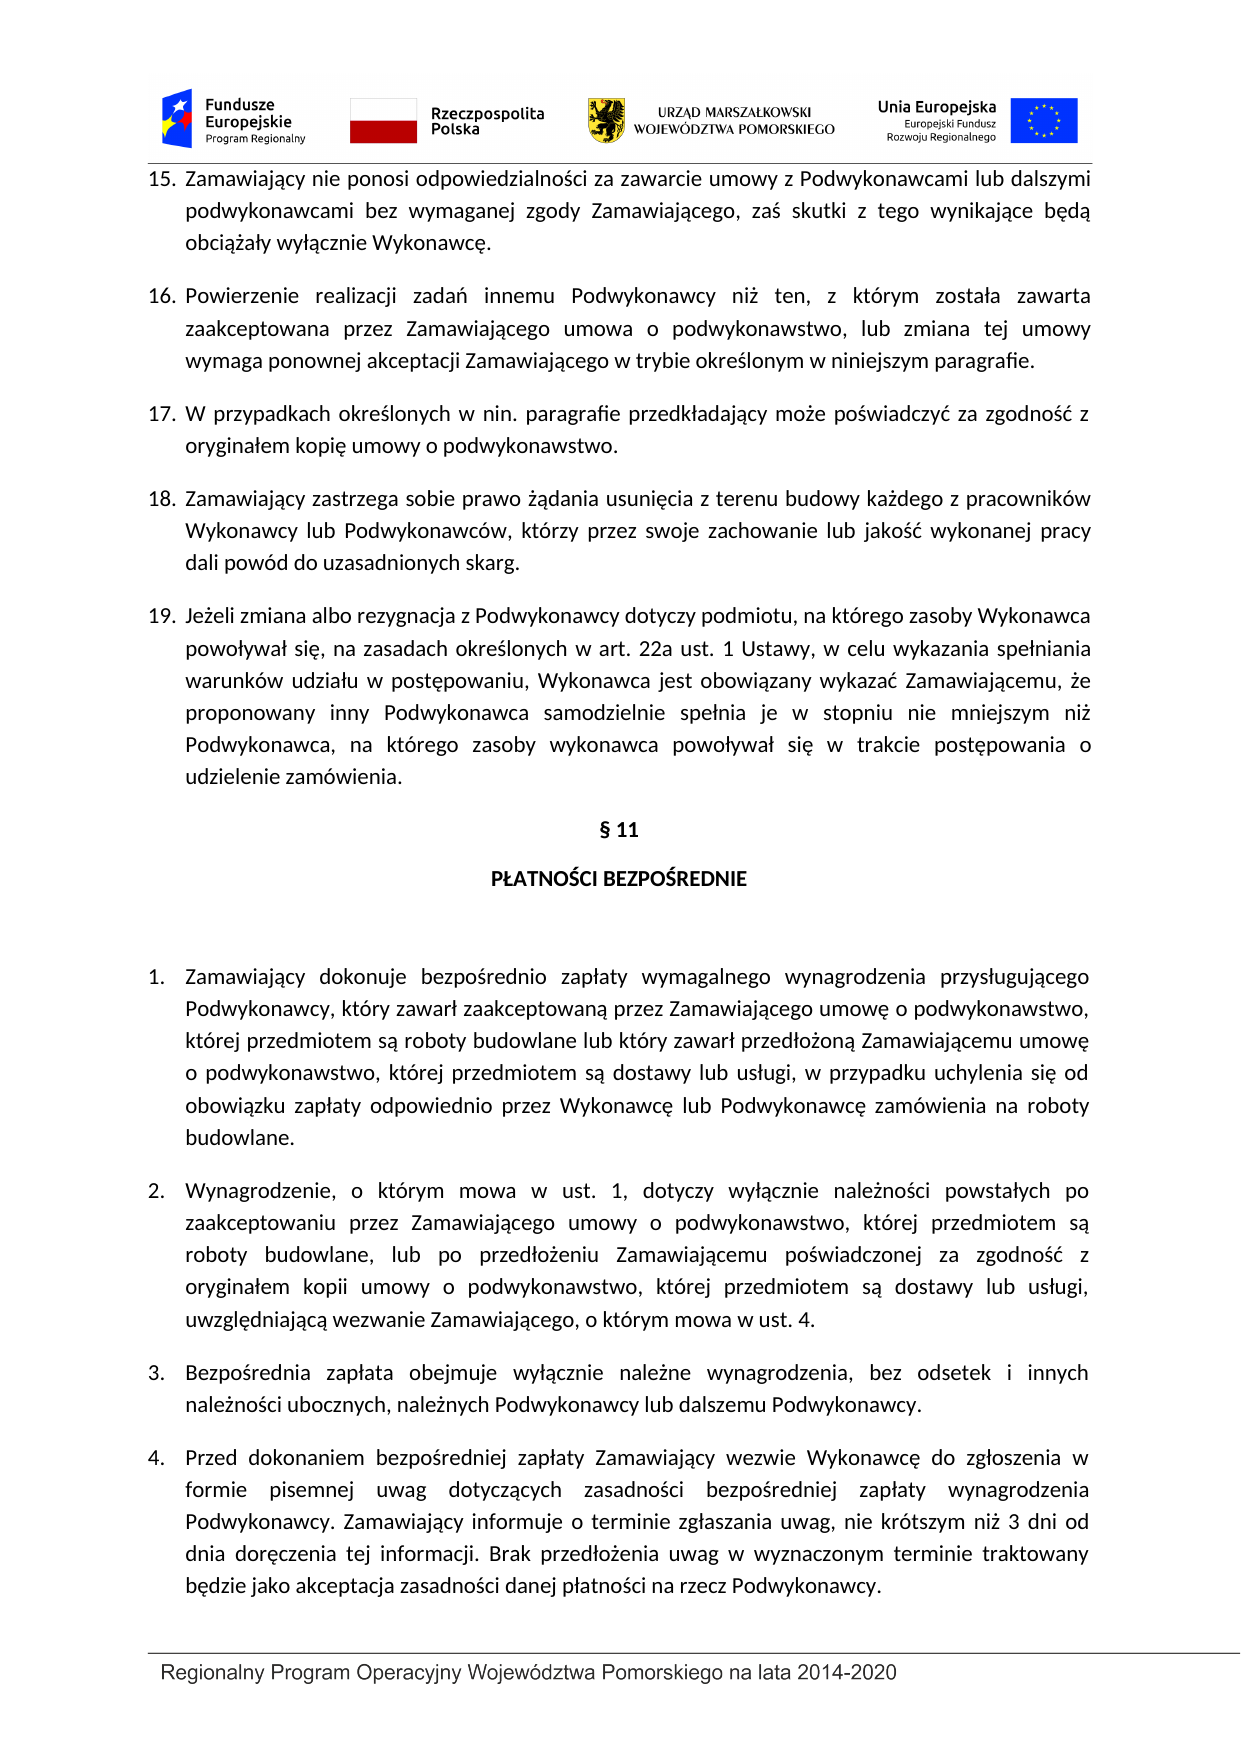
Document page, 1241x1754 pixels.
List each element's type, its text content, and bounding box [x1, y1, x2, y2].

list Przed dokonaniem bezpośredniej zapłaty Zamawiający wezwie Wykonawcę do zgłoszenia w formie pisemnej uwag dotyczących zasadności bezpośredniej zapłaty wynagrodzenia Podwykonawcy. Zamawiający informuje o terminie zgłaszania uwag, nie krótszym niż 3 dni od dnia doręczenia tej informacji. Brak przedłożenia uwag w wyznaczonym terminie traktowany będzie jako akceptacja zasadności danej płatności na rzecz Podwykonawcy. [148, 1443, 1091, 1600]
list Zamawiający dokonuje bezpośrednio zapłaty wymagalnego wynagrodzenia przysługującego Podwykonawcy, który zawarł zaakceptowaną przez Zamawiającego umowę o podwykonawstwo, której przedmiotem są roboty budowlane lub który zawarł przedłożoną Zamawiającemu umowę o podwykonawstwo, której przedmiotem są dostawy lub usługi, w przypadku uchylenia się od obowiązku zapłaty odpowiednio przez Wykonawcę lub Podwykonawcę zamówienia na roboty budowlane. [148, 962, 1091, 1151]
list W przypadkach określonych w nin. paragrafie przedkładający może poświadczyć za zgodność z oryginałem kopię umowy o podwykonawstwo. [148, 399, 1091, 459]
list Zamawiający zastrzega sobie prawo żądania usunięcia z terenu budowy każdego z pracowników Wykonawcy lub Podwykonawców, którzy przez swoje zachowanie lub jakość wykonanej pracy dali powód do uzasadnionych skarg. [148, 484, 1093, 576]
text PŁATNOŚCI BEZPOŚREDNIE [148, 864, 1091, 892]
list Wynagrodzenie, o którym mowa w ust. 1, dotyczy wyłącznie należności powstałych po zaakceptowaniu przez Zamawiającego umowy o podwykonawstwo, której przedmiotem są roboty budowlane, lub po przedłożeniu Zamawiającemu poświadczonej za zgodność z oryginałem kopii umowy o podwykonawstwo, której przedmiotem są dostawy lub usługi, uwzględniającą wezwanie Zamawiającego, o którym mowa w ust. 4. [148, 1176, 1091, 1333]
list Zamawiający nie ponosi odpowiedzialności za zawarcie umowy z Podwykonawcami lub dalszymi podwykonawcami bez wymaganej zgody Zamawiającego, zaś skutki z tego wynikające będą obciążały wyłącznie Wykonawcę. [148, 164, 1093, 256]
picture [147, 1652, 1241, 1684]
list Bezpośrednia zapłata obejmuje wyłącznie należne wynagrodzenia, bez odsetek i innych należności ubocznych, należnych Podwykonawcy lub dalszemu Podwykonawcy. [148, 1358, 1091, 1418]
list Powierzenie realizacji zadań innemu Podwykonawcy niż ten, z którym została zawarta zaakceptowana przez Zamawiającego umowa o podwykonawstwo, lub zmiana tej umowy wymaga ponownej akceptacji Zamawiającego w trybie określonym w niniejszym paragrafie. [148, 281, 1093, 374]
text § 11 [148, 815, 1091, 843]
list Jeżeli zmiana albo rezygnacja z Podwykonawcy dotyczy podmiotu, na którego zasoby Wykonawca powoływał się, na zasadach określonych w art. 22a ust. 1 Ustawy, w celu wykazania spełniania warunków udziału w postępowaniu, Wykonawca jest obowiązany wykazać Zamawiającemu, że proponowany inny Podwykonawca samodzielnie spełnia je w stopniu nie mniejszym niż Podwykonawca, na którego zasoby wykonawca powoływał się w trakcie postępowania o udzielenie zamówienia. [148, 601, 1093, 790]
picture [147, 73, 1093, 164]
